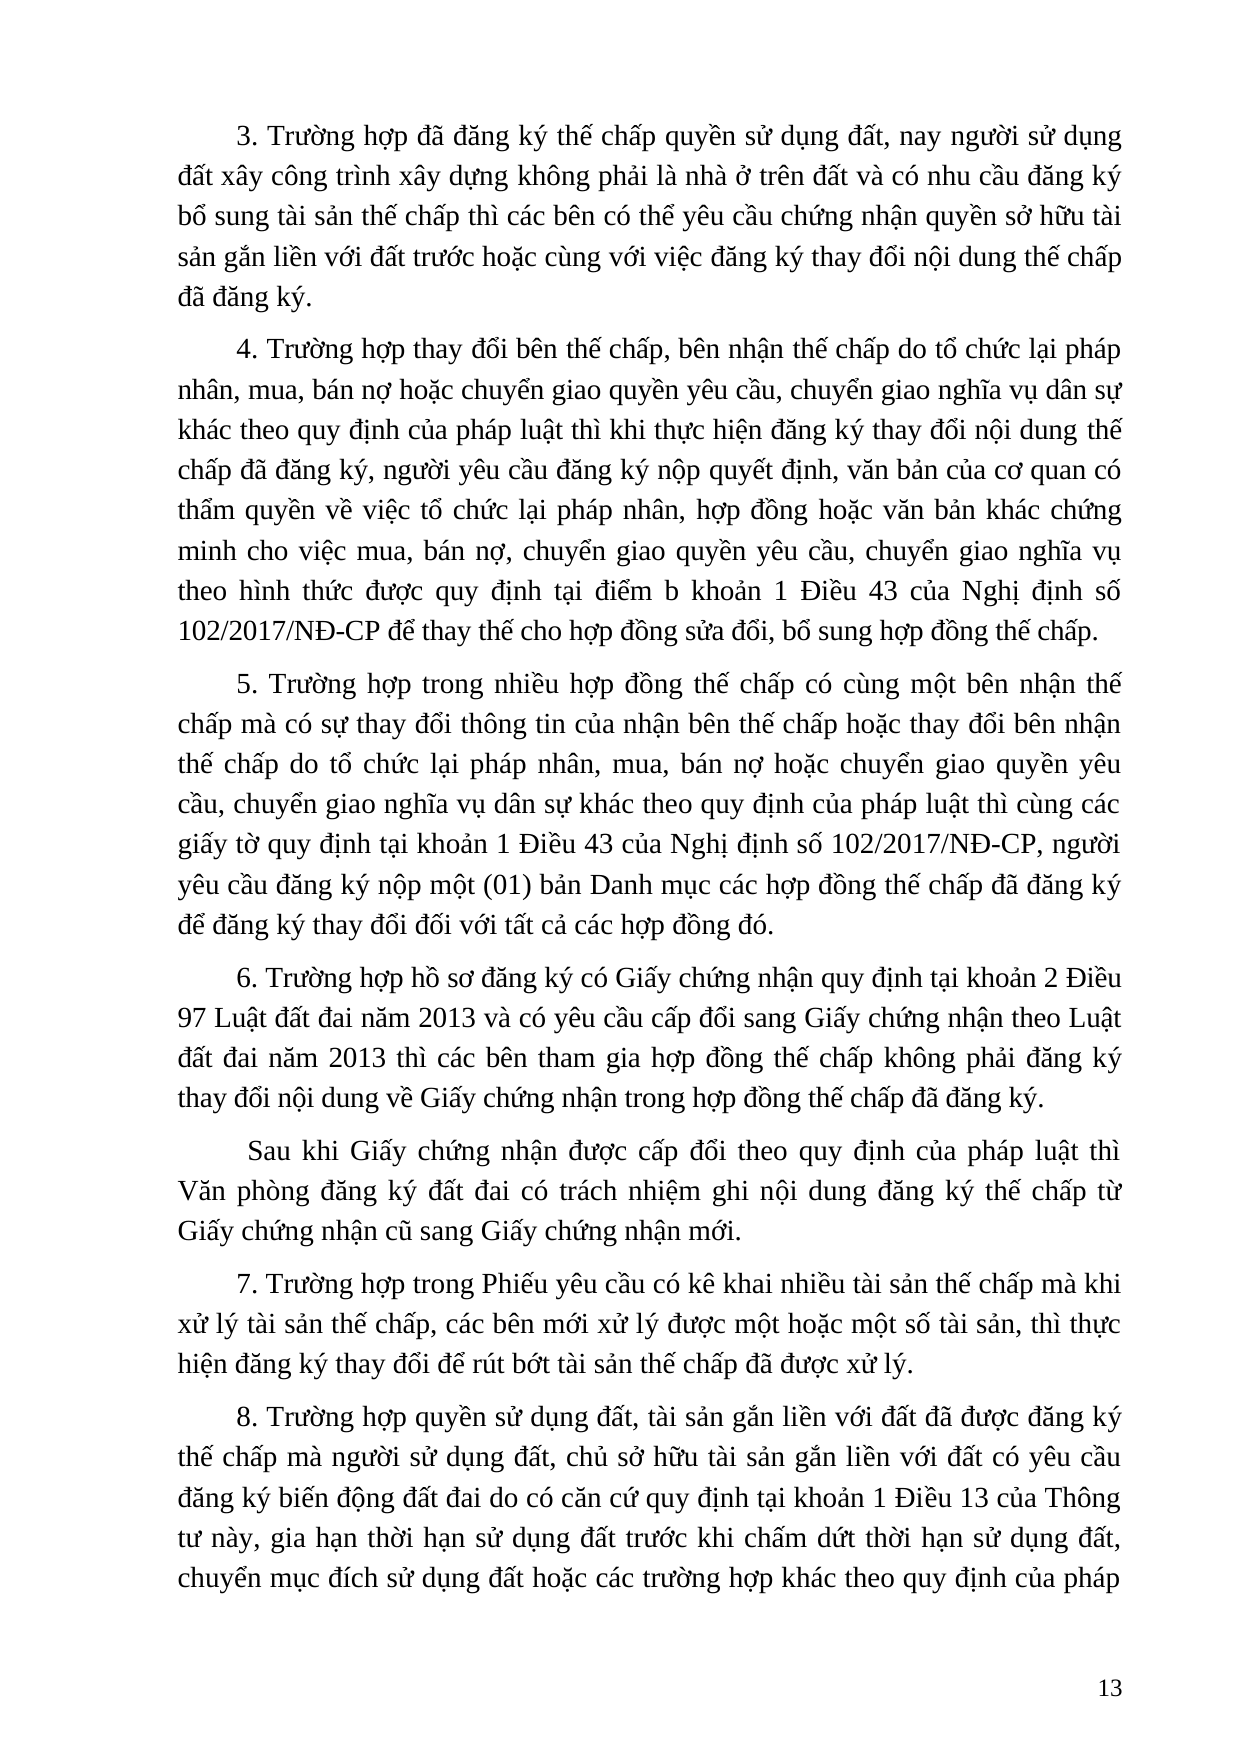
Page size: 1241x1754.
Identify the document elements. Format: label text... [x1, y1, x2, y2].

text 5. Trường hợp trong nhiều hợp đồng thế chấp có cùng một bên nhận thế chấp mà có sự thay đổi thông tin của nhận bên thế chấp hoặc thay đổi bên nhận thế chấp do tổ chức lại pháp nhân, mua, bán nợ hoặc chuyển giao quyền yêu cầu, chuyển giao nghĩa vụ dân sự khác theo quy định của pháp luật thì cùng các giấy tờ quy định tại khoản 1 Điều 43 của Nghị định số 102/2017/NĐ-CP, người yêu cầu đăng ký nộp một (01) bản Danh mục các hợp đồng thế chấp đã đăng ký để đăng ký thay đổi đối với tất cả các hợp đồng đó. [177, 666, 1122, 941]
text 4. Trường hợp thay đổi bên thế chấp, bên nhận thế chấp do tổ chức lại pháp nhân, mua, bán nợ hoặc chuyển giao quyền yêu cầu, chuyển giao nghĩa vụ dân sự khác theo quy định của pháp luật thì khi thực hiện đăng ký thay đổi nội dung thế chấp đã đăng ký, người yêu cầu đăng ký nộp quyết định, văn bản của cơ quan có thẩm quyền về việc tổ chức lại pháp nhân, hợp đồng hoặc văn bản khác chứng minh cho việc mua, bán nợ, chuyển giao quyền yêu cầu, chuyển giao nghĩa vụ theo hình thức được quy định tại điểm b khoản 1 Điều 43 của Nghị định số 102/2017/NĐ-CP để thay thế cho hợp đồng sửa đổi, bổ sung hợp đồng thế chấp. [177, 332, 1122, 647]
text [177, 1399, 1122, 1594]
text 6. Trường hợp hồ sơ đăng ký có Giấy chứng nhận quy định tại khoản 2 Điều 97 Luật đất đai năm 2013 và có yêu cầu cấp đổi sang Giấy chứng nhận theo Luật đất đai năm 2013 thì các bên tham gia hợp đồng thế chấp không phải đăng ký thay đổi nội dung về Giấy chứng nhận trong hợp đồng thế chấp đã đăng ký. [177, 960, 1122, 1114]
text 7. Trường hợp trong Phiếu yêu cầu có kê khai nhiều tài sản thế chấp mà khi xử lý tài sản thế chấp, các bên mới xử lý được một hoặc một số tài sản, thì thực hiện đăng ký thay đổi để rút bớt tài sản thế chấp đã được xử lý. [177, 1266, 1122, 1380]
text Sau khi Giấy chứng nhận được cấp đổi theo quy định của pháp luật thì Văn phòng đăng ký đất đai có trách nhiệm ghi nội dung đăng ký thế chấp từ Giấy chứng nhận cũ sang Giấy chứng nhận mới. [177, 1133, 1122, 1247]
text 3. Trường hợp đã đăng ký thế chấp quyền sử dụng đất, nay người sử dụng đất xây công trình xây dựng không phải là nhà ở trên đất và có nhu cầu đăng ký bổ sung tài sản thế chấp thì các bên có thể yêu cầu chứng nhận quyền sở hữu tài sản gắn liền với đất trước hoặc cùng với việc đăng ký thay đổi nội dung thế chấp đã đăng ký. [177, 118, 1122, 312]
